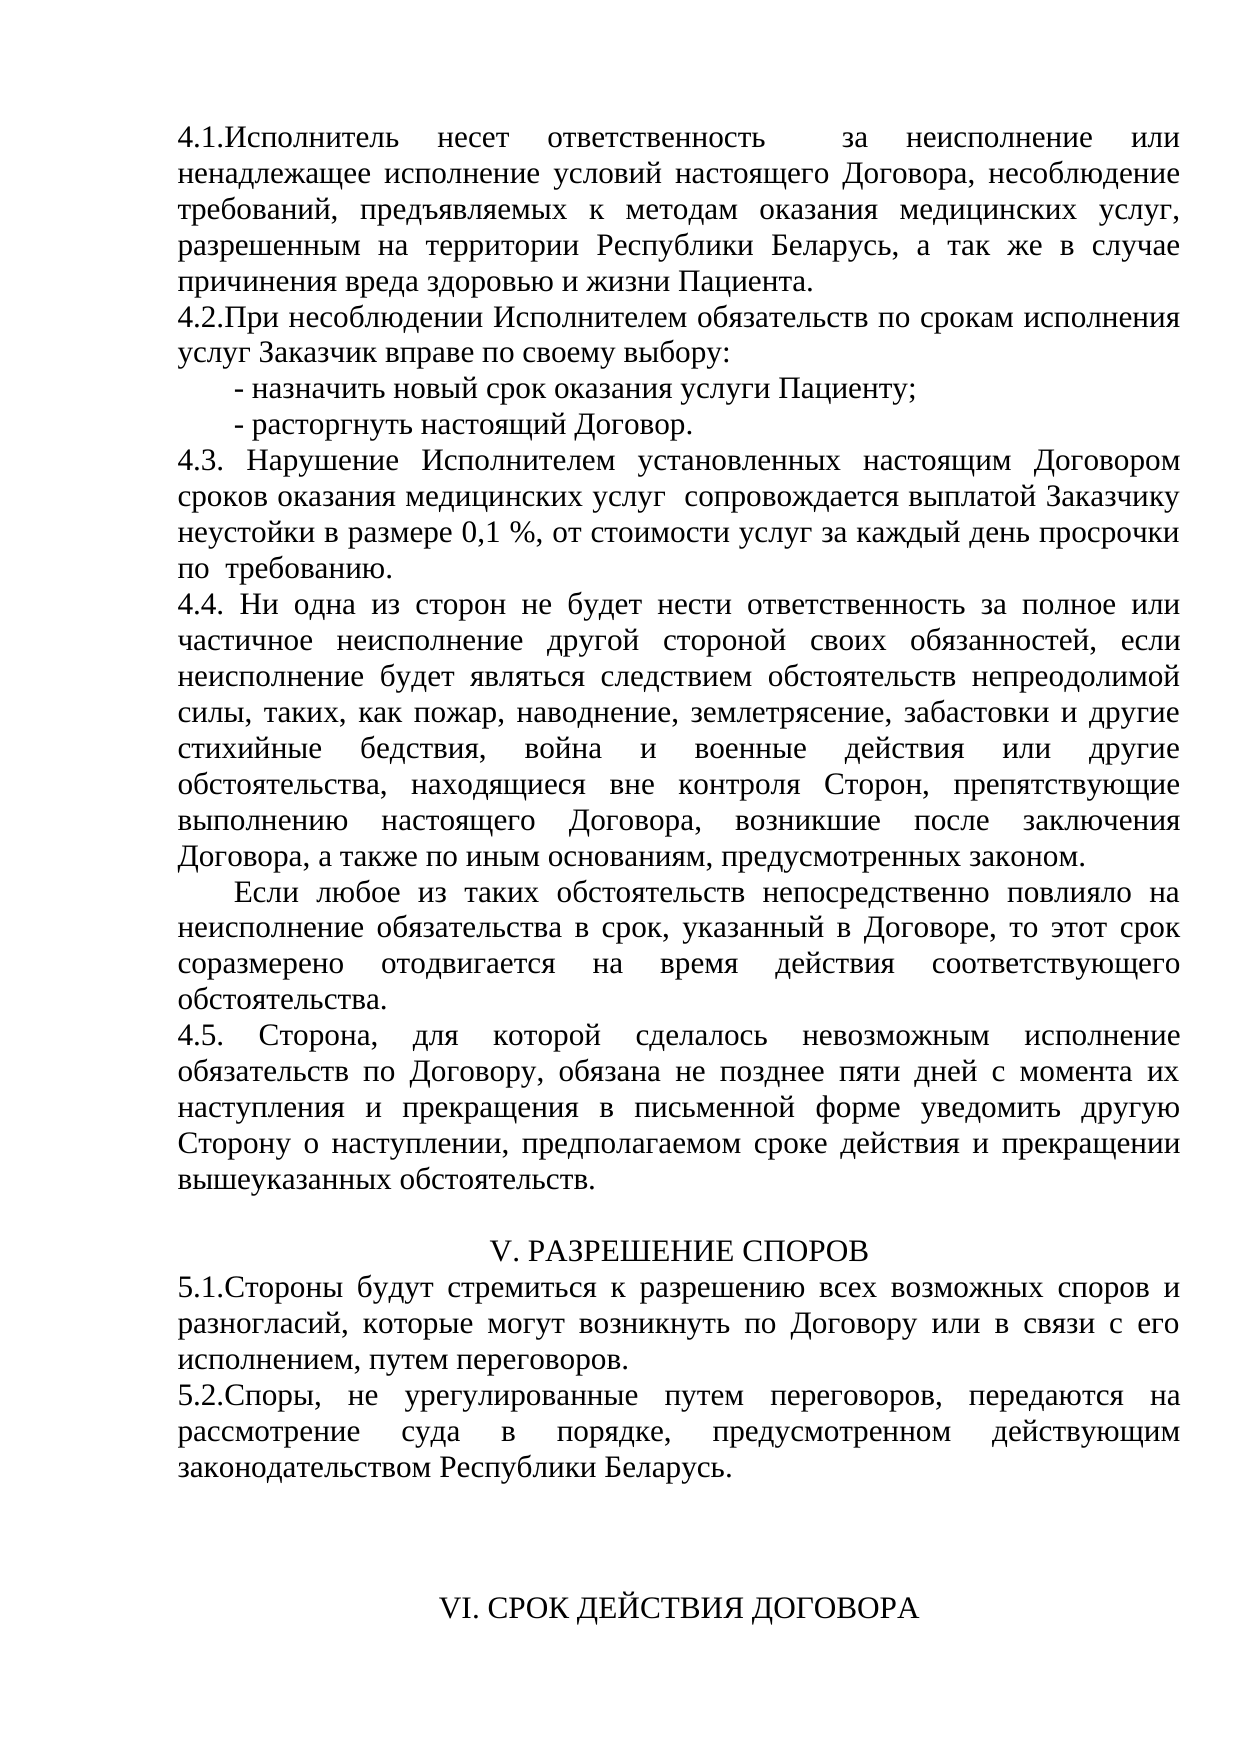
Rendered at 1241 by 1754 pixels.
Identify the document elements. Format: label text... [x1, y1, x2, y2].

text - назначить новый срок оказания услуги Пациенту; [177, 370, 1181, 406]
text 4.3. Нарушение Исполнителем установленных настоящим Договором сроков оказания медицинских услуг сопровождается выплатой Заказчику неустойки в размере 0,1 %, от стоимости услуг за каждый день просрочки по требованию. [177, 442, 1181, 585]
text 4.1.Исполнитель несет ответственность за неисполнение или ненадлежащее исполнение условий настоящего Договора, несоблюдение требований, предъявляемых к методам оказания медицинских услуг, разрешенным на территории Республики Беларусь, а так же в случае причинения вреда здоровью и жизни Пациента. [177, 118, 1181, 298]
text V. РАЗРЕШЕНИЕ СПОРОВ [177, 1232, 1181, 1268]
text Если любое из таких обстоятельств непосредственно повлияло на неисполнение обязательства в срок, указанный в Договоре, то этот срок соразмерено отодвигается на время действия соответствующего обстоятельства. [177, 873, 1181, 1017]
text 4.4. Ни одна из сторон не будет нести ответственность за полное или частичное неисполнение другой стороной своих обязанностей, если неисполнение будет являться следствием обстоятельств непреодолимой силы, таких, как пожар, наводнение, землетрясение, забастовки и другие стихийные бедствия, война и военные действия или другие обстоятельства, находящиеся вне контроля Сторон, препятствующие выполнению настоящего Договора, возникшие после заключения Договора, а также по иным основаниям, предусмотренных законом. [177, 585, 1181, 873]
text VI. СРОК ДЕЙСТВИЯ ДОГОВОРА [177, 1589, 1181, 1625]
text 4.2.При несоблюдении Исполнителем обязательств по срокам исполнения услуг Заказчик вправе по своему выбору: [177, 298, 1181, 370]
text 5.2.Споры, не урегулированные путем переговоров, передаются на рассмотрение суда в порядке, предусмотренном действующим законодательством Республики Беларусь. [177, 1376, 1181, 1484]
text 5.1.Стороны будут стремиться к разрешению всех возможных споров и разногласий, которые могут возникнуть по Договору или в связи с его исполнением, путем переговоров. [177, 1268, 1181, 1376]
text 4.5. Сторона, для которой сделалось невозможным исполнение обязательств по Договору, обязана не позднее пяти дней с момента их наступления и прекращения в письменной форме уведомить другую Сторону о наступлении, предполагаемом сроке действия и прекращении вышеуказанных обстоятельств. [177, 1017, 1181, 1196]
text - расторгнуть настоящий Договор. [177, 406, 1181, 442]
